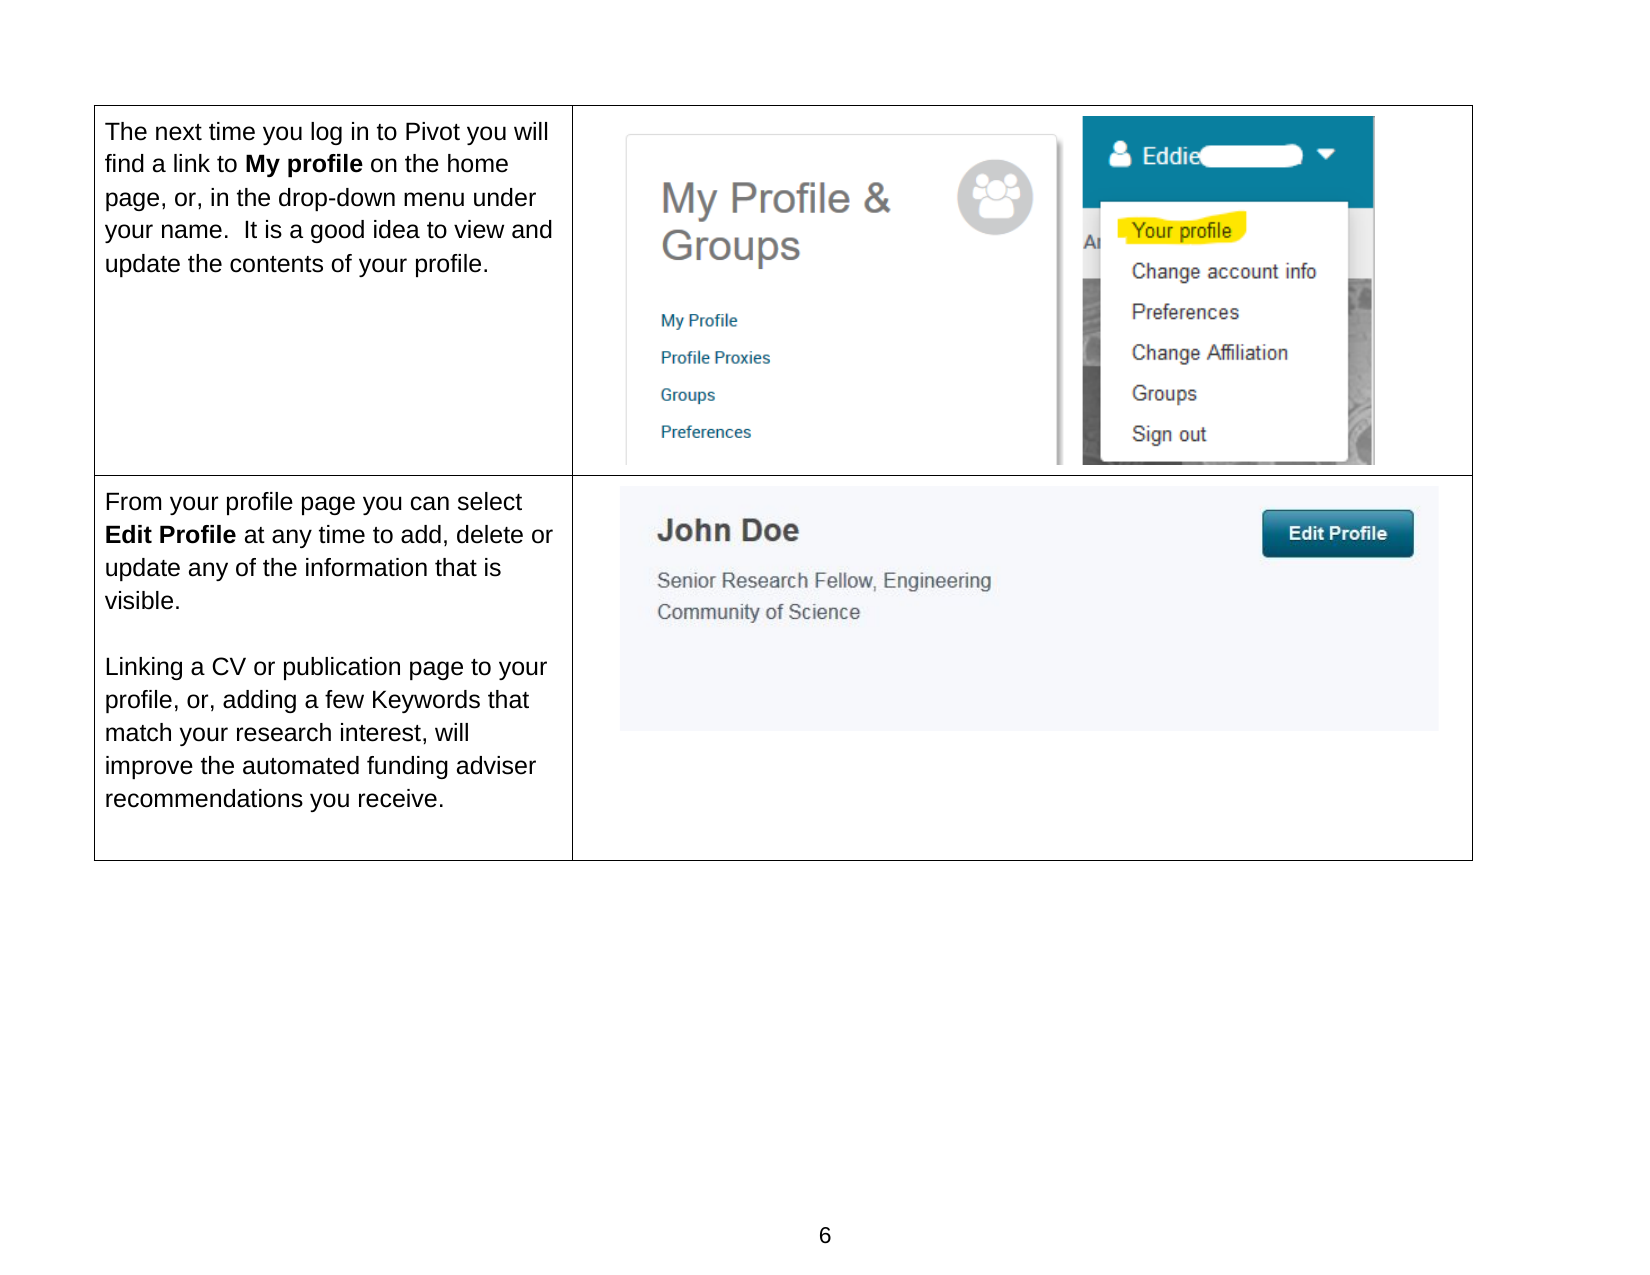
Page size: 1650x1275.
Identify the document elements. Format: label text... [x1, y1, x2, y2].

table_cell [573, 106, 1472, 475]
picture [1317, 149, 1335, 159]
picture [1145, 144, 1304, 167]
picture [1110, 141, 1132, 167]
table_cell The next time you log in to Pivot you will find a link to My profile on the home page, or, in the drop-down menu under your name. It is a good idea to view and update the contents of your profile. [95, 106, 572, 475]
table_cell [573, 476, 1472, 860]
picture [619, 486, 1439, 731]
table_cell From your profile page you can select Edit Profile at any time to add, delete or update any of the information that is visible. Linking a CV or publication page to your profile, or, adding a few Keywords that match your research interest, will improve the automated funding adviser recommendations you receive. [95, 476, 572, 860]
picture [619, 125, 1064, 465]
picture [1082, 116, 1375, 465]
